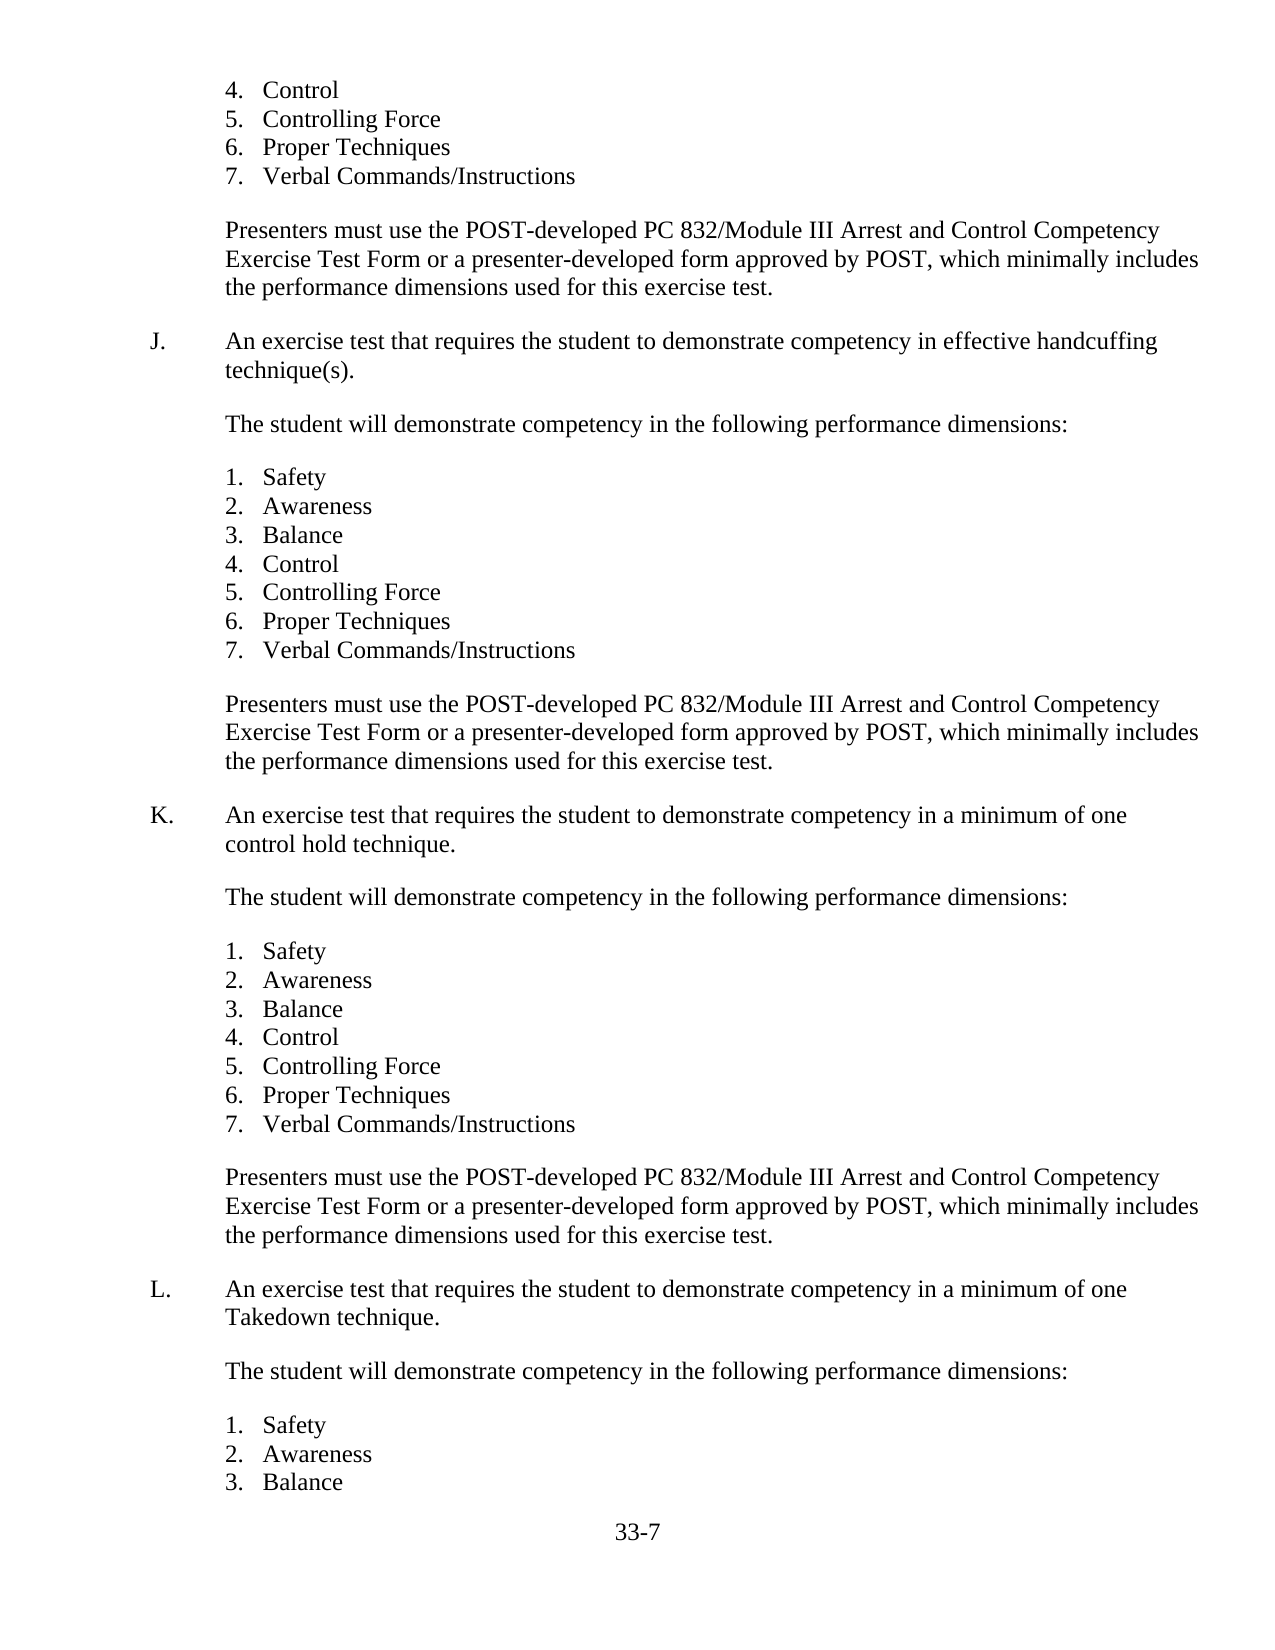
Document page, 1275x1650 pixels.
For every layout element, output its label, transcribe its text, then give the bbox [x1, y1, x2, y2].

list Controlling Force [225, 104, 1200, 132]
text The student will demonstrate competency in the following performance dimensions: [225, 882, 1200, 911]
list Balance [225, 520, 1200, 549]
list Safety [225, 462, 1200, 491]
list Safety [225, 936, 1200, 965]
list Awareness [225, 1439, 1200, 1467]
list An exercise test that requires the student to demonstrate competency in effective handcuffing technique(s). [150, 326, 1200, 384]
list An exercise test that requires the student to demonstrate competency in a minimum of one Takedown technique. [150, 1274, 1200, 1331]
list Balance [225, 994, 1200, 1022]
list Control [225, 1022, 1200, 1051]
list Controlling Force [225, 577, 1200, 606]
list Safety [225, 1410, 1200, 1439]
text The student will demonstrate competency in the following performance dimensions: [225, 409, 1200, 437]
list Balance [225, 1467, 1200, 1496]
list Proper Techniques [225, 1080, 1200, 1109]
list Control [225, 549, 1200, 577]
list An exercise test that requires the student to demonstrate competency in a minimum of one control hold technique. [150, 800, 1200, 857]
text The student will demonstrate competency in the following performance dimensions: [225, 1356, 1200, 1385]
list Awareness [225, 965, 1200, 994]
list Verbal Commands/Instructions [225, 635, 1200, 664]
list Verbal Commands/Instructions [225, 161, 1200, 190]
list Verbal Commands/Instructions [225, 1109, 1200, 1137]
list Controlling Force [225, 1051, 1200, 1080]
list Awareness [225, 491, 1200, 520]
list Proper Techniques [225, 132, 1200, 161]
list Proper Techniques [225, 606, 1200, 635]
list Control [225, 75, 1200, 104]
